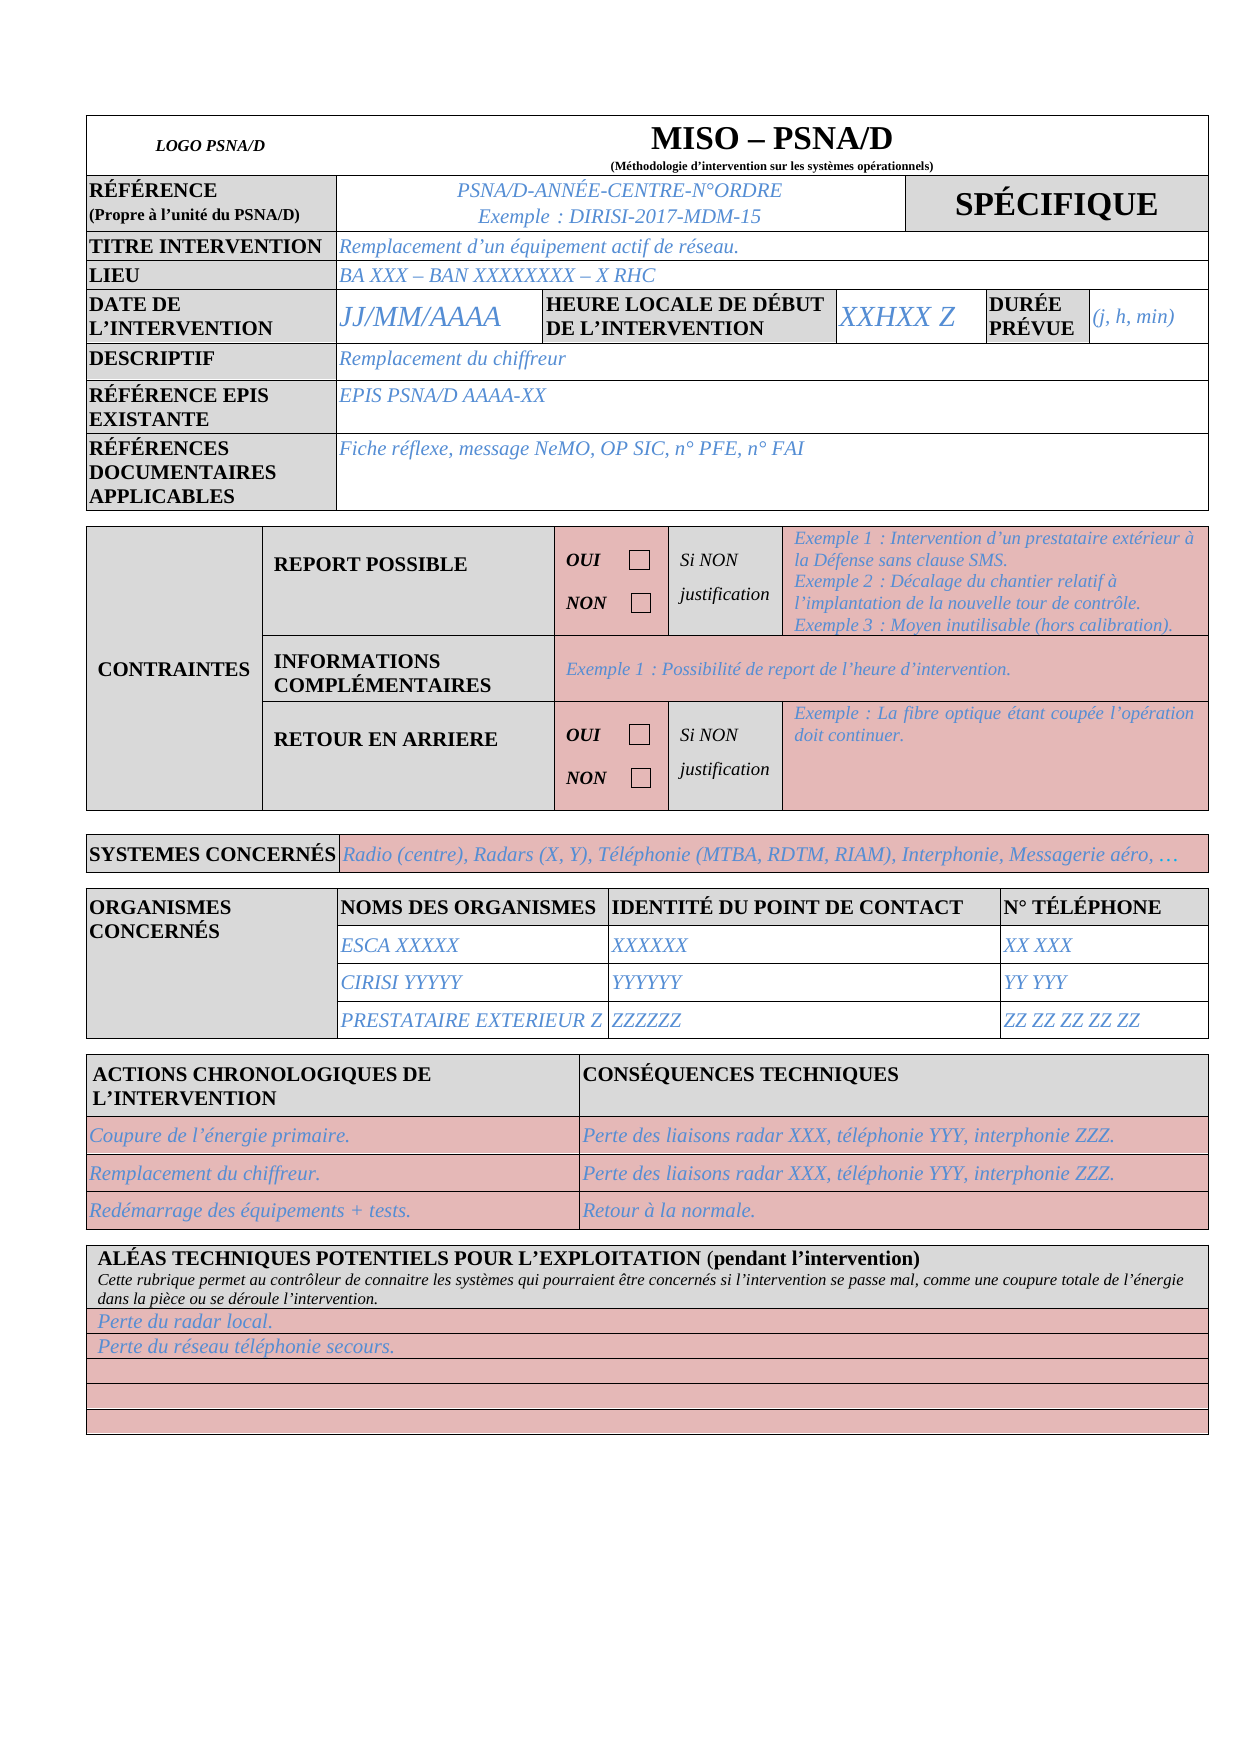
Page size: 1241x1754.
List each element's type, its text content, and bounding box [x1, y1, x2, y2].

table_cell INFORMATIONS COMPLÉMENTAIRES [263, 636, 554, 701]
table_cell Perte des liaisons radar XXX, téléphonie YYY, interphonie ZZZ. [580, 1155, 1208, 1191]
table_header CONTRAINTES [87, 527, 262, 810]
table_cell Perte des liaisons radar XXX, téléphonie YYY, interphonie ZZZ. [580, 1117, 1208, 1153]
table_cell Exemple 1 : Possibilité de report de l’heure d’intervention. [555, 636, 1208, 701]
table_header ALÉAS TECHNIQUES POTENTIELS POUR L’EXPLOITATION (pendant l’intervention) Cette rubrique permet au contrôleur de connaitre les systèmes qui pourraient être concernés si l’intervention se passe mal, comme une coupure totale de l’énergie dans la pièce ou se déroule l’intervention. [87, 1246, 1208, 1308]
table_cell Perte du radar local. [87, 1309, 1208, 1333]
table_header SYSTEMES CONCERNÉS [87, 835, 339, 872]
table_cell YYYYYY [609, 964, 1000, 1001]
table_cell RETOUR EN ARRIERE [263, 702, 554, 810]
table_cell Remplacement du chiffreur. [87, 1155, 579, 1191]
table_cell CIRISI YYYYY [338, 964, 608, 1001]
table_cell Exemple : La fibre optique étant coupée l’opération doit continuer. [783, 702, 1208, 810]
table_header NOMS DES ORGANISMES [338, 889, 608, 925]
table_cell PSNA/D-ANNÉE-CENTRE-N°ORDRE Exemple : DIRISI-2017-MDM-15 [337, 176, 905, 231]
table_cell TITRE INTERVENTION [87, 232, 336, 260]
table_cell (j, h, min) [1090, 290, 1208, 342]
table_cell XX XXX [1001, 926, 1208, 963]
table_cell RÉFÉRENCE EPIS EXISTANTE [87, 381, 336, 433]
table_cell Redémarrage des équipements + tests. [87, 1192, 579, 1229]
table_cell LIEU [87, 261, 336, 289]
table_cell [87, 1410, 1208, 1433]
table_cell Perte du réseau téléphonie secours. [87, 1334, 1208, 1358]
table_cell XXHXX Z [837, 290, 986, 342]
table_cell BA XXX – BAN XXXXXXXX – X RHC [337, 261, 1208, 289]
table_cell JJ/MM/AAAA [337, 290, 542, 342]
table_header Si NON justification [669, 527, 782, 635]
table_cell DATE DE L’INTERVENTION [87, 290, 336, 342]
table_cell Remplacement d’un équipement actif de réseau. [337, 232, 1208, 260]
table_cell EPIS PSNA/D AAAA-XX [337, 381, 1208, 433]
table_header LOGO PSNA/D [87, 116, 336, 175]
table_cell Si NON justification [669, 702, 782, 810]
table_header CONSÉQUENCES TECHNIQUES [580, 1055, 1208, 1116]
table_header MISO – PSNA/D (Méthodologie d’intervention sur les systèmes opérationnels) [336, 116, 1208, 175]
table_cell HEURE LOCALE DE DÉBUT DE L’INTERVENTION [543, 290, 836, 342]
table_cell DESCRIPTIF [87, 344, 336, 379]
table_header Exemple 1 : Intervention d’un prestataire extérieur à la Défense sans clause SMS. Exemple 2 : Décalage du chantier relatif à l’implantation de la nouvelle tour de contrôle. Exemple 3 : Moyen inutilisable (hors calibration). [783, 527, 1208, 635]
table_header ACTIONS CHRONOLOGIQUES DE L’INTERVENTION [87, 1055, 579, 1116]
table_cell PRESTATAIRE EXTERIEUR Z [338, 1002, 608, 1038]
table_cell Coupure de l’énergie primaire. [87, 1117, 579, 1153]
table_cell Retour à la normale. [580, 1192, 1208, 1229]
table_cell ZZZZZZ [609, 1002, 1000, 1038]
table_cell SPÉCIFIQUE [906, 176, 1208, 231]
table_header IDENTITÉ DU POINT DE CONTACT [609, 889, 1000, 925]
table_cell ZZ ZZ ZZ ZZ ZZ [1001, 1002, 1208, 1038]
table_cell [87, 1384, 1208, 1408]
table_cell RÉFÉRENCE (Propre à l’unité du PSNA/D) [87, 176, 336, 231]
table_cell RÉFÉRENCES DOCUMENTAIRES APPLICABLES [87, 434, 336, 510]
table_cell Fiche réflexe, message NeMO, OP SIC, n° PFE, n° FAI [337, 434, 1208, 510]
table_header Radio (centre), Radars (X, Y), Téléphonie (MTBA, RDTM, RIAM), Interphonie, Messagerie aéro, … [340, 835, 1208, 872]
table_cell Remplacement du chiffreur [337, 344, 1208, 379]
table_header REPORT POSSIBLE [263, 527, 554, 635]
table_cell OUI NON [555, 702, 668, 810]
table_cell YY YYY [1001, 964, 1208, 1001]
table_header OUI NON [555, 527, 668, 635]
table_cell XXXXXX [609, 926, 1000, 963]
table_header ORGANISMES CONCERNÉS [87, 889, 337, 1038]
table_cell [87, 1359, 1208, 1383]
table_cell DURÉE PRÉVUE [987, 290, 1089, 342]
table_cell ESCA XXXXX [338, 926, 608, 963]
table_header N° TÉLÉPHONE [1001, 889, 1208, 925]
